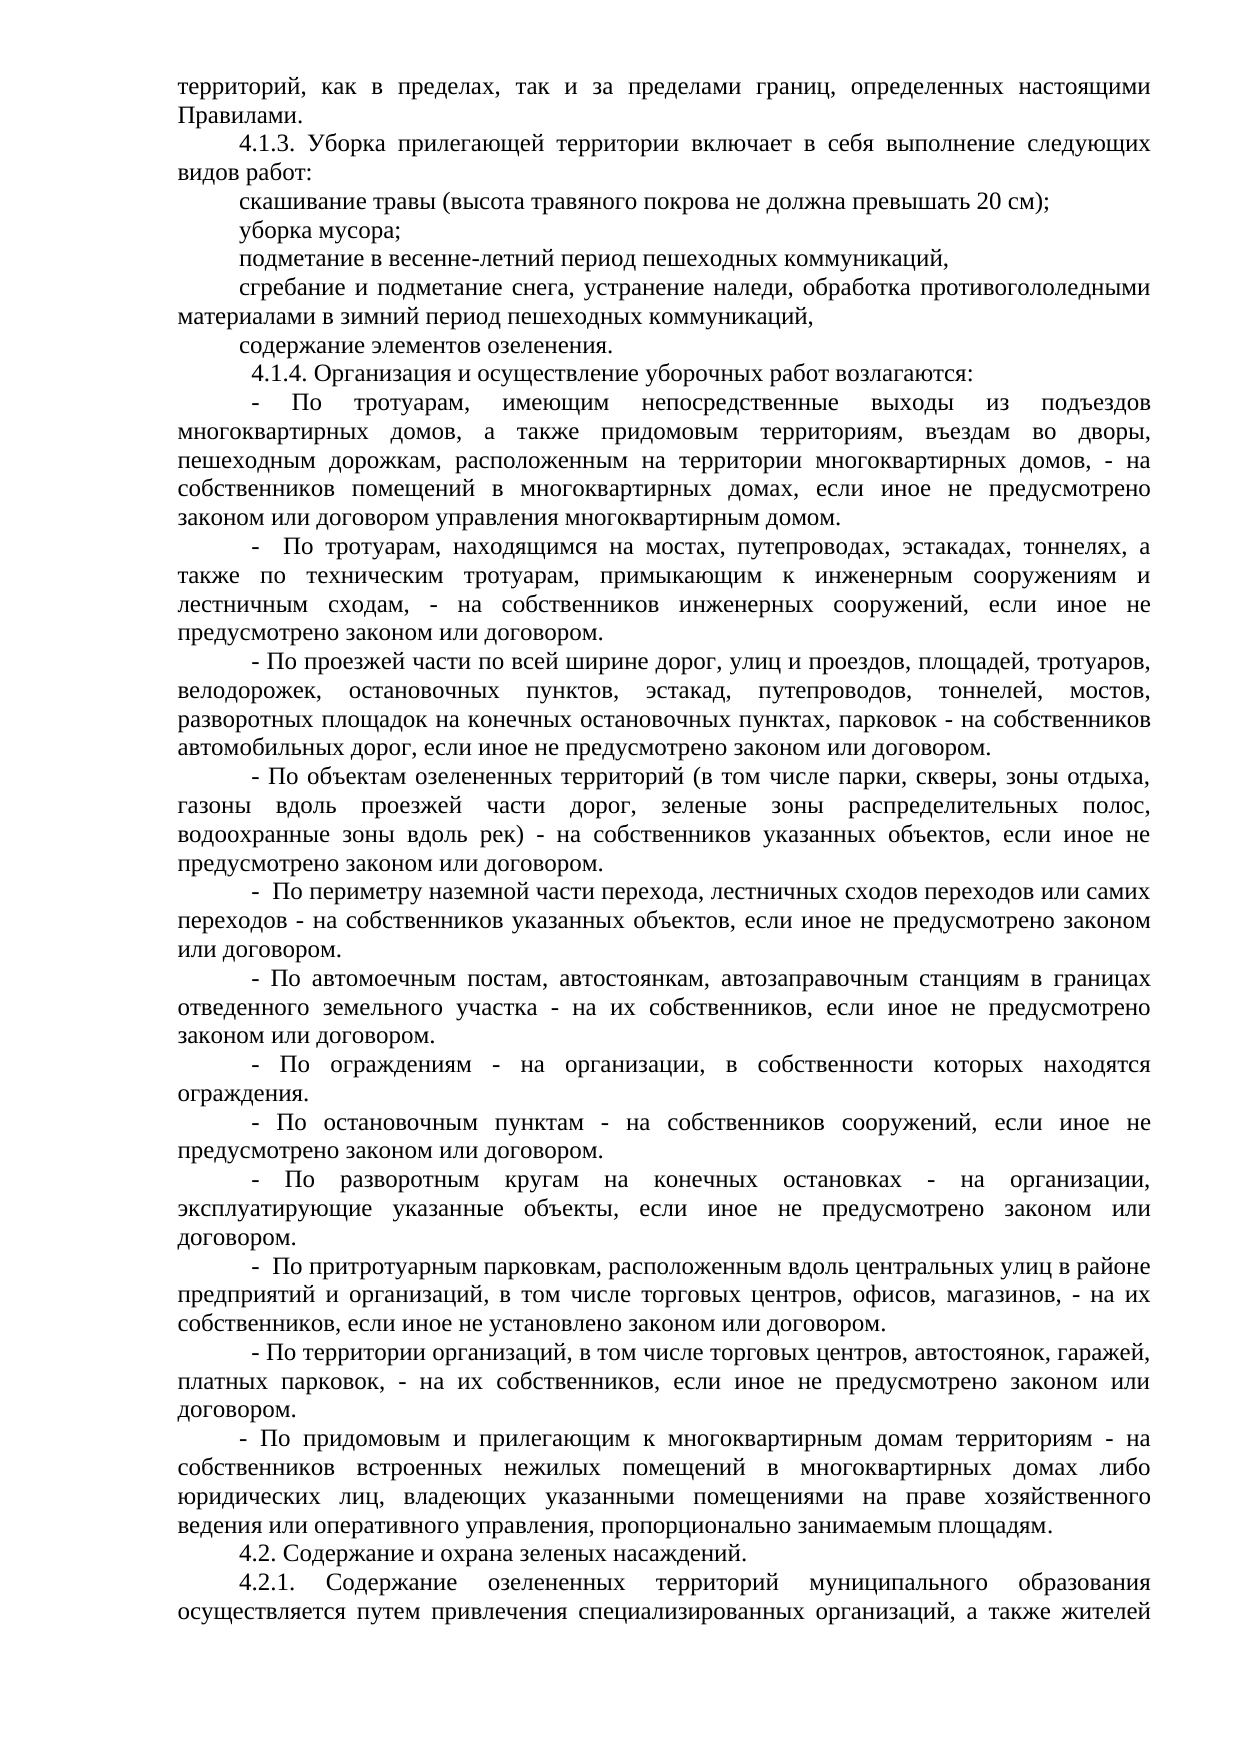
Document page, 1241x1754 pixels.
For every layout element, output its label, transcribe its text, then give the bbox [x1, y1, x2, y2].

text - По периметру наземной части перехода, лестничных сходов переходов или самих переходов - на собственников указанных объектов, если иное не предусмотрено законом или договором. [177, 876, 1152, 963]
text - По притротуарным парковкам, расположенным вдоль центральных улиц в районе предприятий и организаций, в том числе торговых центров, офисов, магазинов, - на их собственников, если иное не установлено законом или договором. [177, 1251, 1152, 1337]
text - По остановочным пунктам - на собственников сооружений, если иное не предусмотрено законом или договором. [177, 1107, 1152, 1164]
text - По проезжей части по всей ширине дорог, улиц и проездов, площадей, тротуаров, велодорожек, остановочных пунктов, эстакад, путепроводов, тоннелей, мостов, разворотных площадок на конечных остановочных пунктах, парковок - на собственников автомобильных дорог, если иное не предусмотрено законом или договором. [177, 646, 1152, 761]
text подметание в весенне-летний период пешеходных коммуникаций, [177, 243, 1152, 272]
text сгребание и подметание снега, устранение наледи, обработка противогололедными материалами в зимний период пешеходных коммуникаций, [177, 272, 1152, 330]
text содержание элементов озеленения. [177, 330, 1152, 358]
text - По разворотным кругам на конечных остановках - на организации, эксплуатирующие указанные объекты, если иное не предусмотрено законом или договором. [177, 1164, 1152, 1251]
text 4.2. Содержание и охрана зеленых насаждений. [177, 1538, 1152, 1567]
text скашивание травы (высота травяного покрова не должна превышать 20 см); [177, 186, 1152, 215]
text уборка мусора; [177, 215, 1152, 243]
text - По территории организаций, в том числе торговых центров, автостоянок, гаражей, платных парковок, - на их собственников, если иное не предусмотрено законом или договором. [177, 1337, 1152, 1423]
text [177, 1567, 1152, 1625]
text - По тротуарам, находящимся на мостах, путепроводах, эстакадах, тоннелях, а также по техническим тротуарам, примыкающим к инженерным сооружениям и лестничным сходам, - на собственников инженерных сооружений, если иное не предусмотрено законом или договором. [177, 531, 1152, 646]
text - По ограждениям - на организации, в собственности которых находятся ограждения. [177, 1049, 1152, 1107]
text - По тротуарам, имеющим непосредственные выходы из подъездов многоквартирных домов, а также придомовым территориям, въездам во дворы, пешеходным дорожкам, расположенным на территории многоквартирных домов, - на собственников помещений в многоквартирных домах, если иное не предусмотрено законом или договором управления многоквартирным домом. [177, 387, 1152, 531]
text - По автомоечным постам, автостоянкам, автозаправочным станциям в границах отведенного земельного участка - на их собственников, если иное не предусмотрено законом или договором. [177, 963, 1152, 1049]
text 4.1.3. Уборка прилегающей территории включает в себя выполнение следующих видов работ: [177, 128, 1152, 186]
text - По придомовым и прилегающим к многоквартирным домам территориям - на собственников встроенных нежилых помещений в многоквартирных домах либо юридических лиц, владеющих указанными помещениями на праве хозяйственного ведения или оперативного управления, пропорционально занимаемым площадям. [177, 1423, 1152, 1538]
text - По объектам озелененных территорий (в том числе парки, скверы, зоны отдыха, газоны вдоль проезжей части дорог, зеленые зоны распределительных полос, водоохранные зоны вдоль рек) - на собственников указанных объектов, если иное не предусмотрено законом или договором. [177, 761, 1152, 876]
text 4.1.4. Организация и осуществление уборочных работ возлагаются: [177, 358, 1152, 387]
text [177, 71, 1152, 128]
